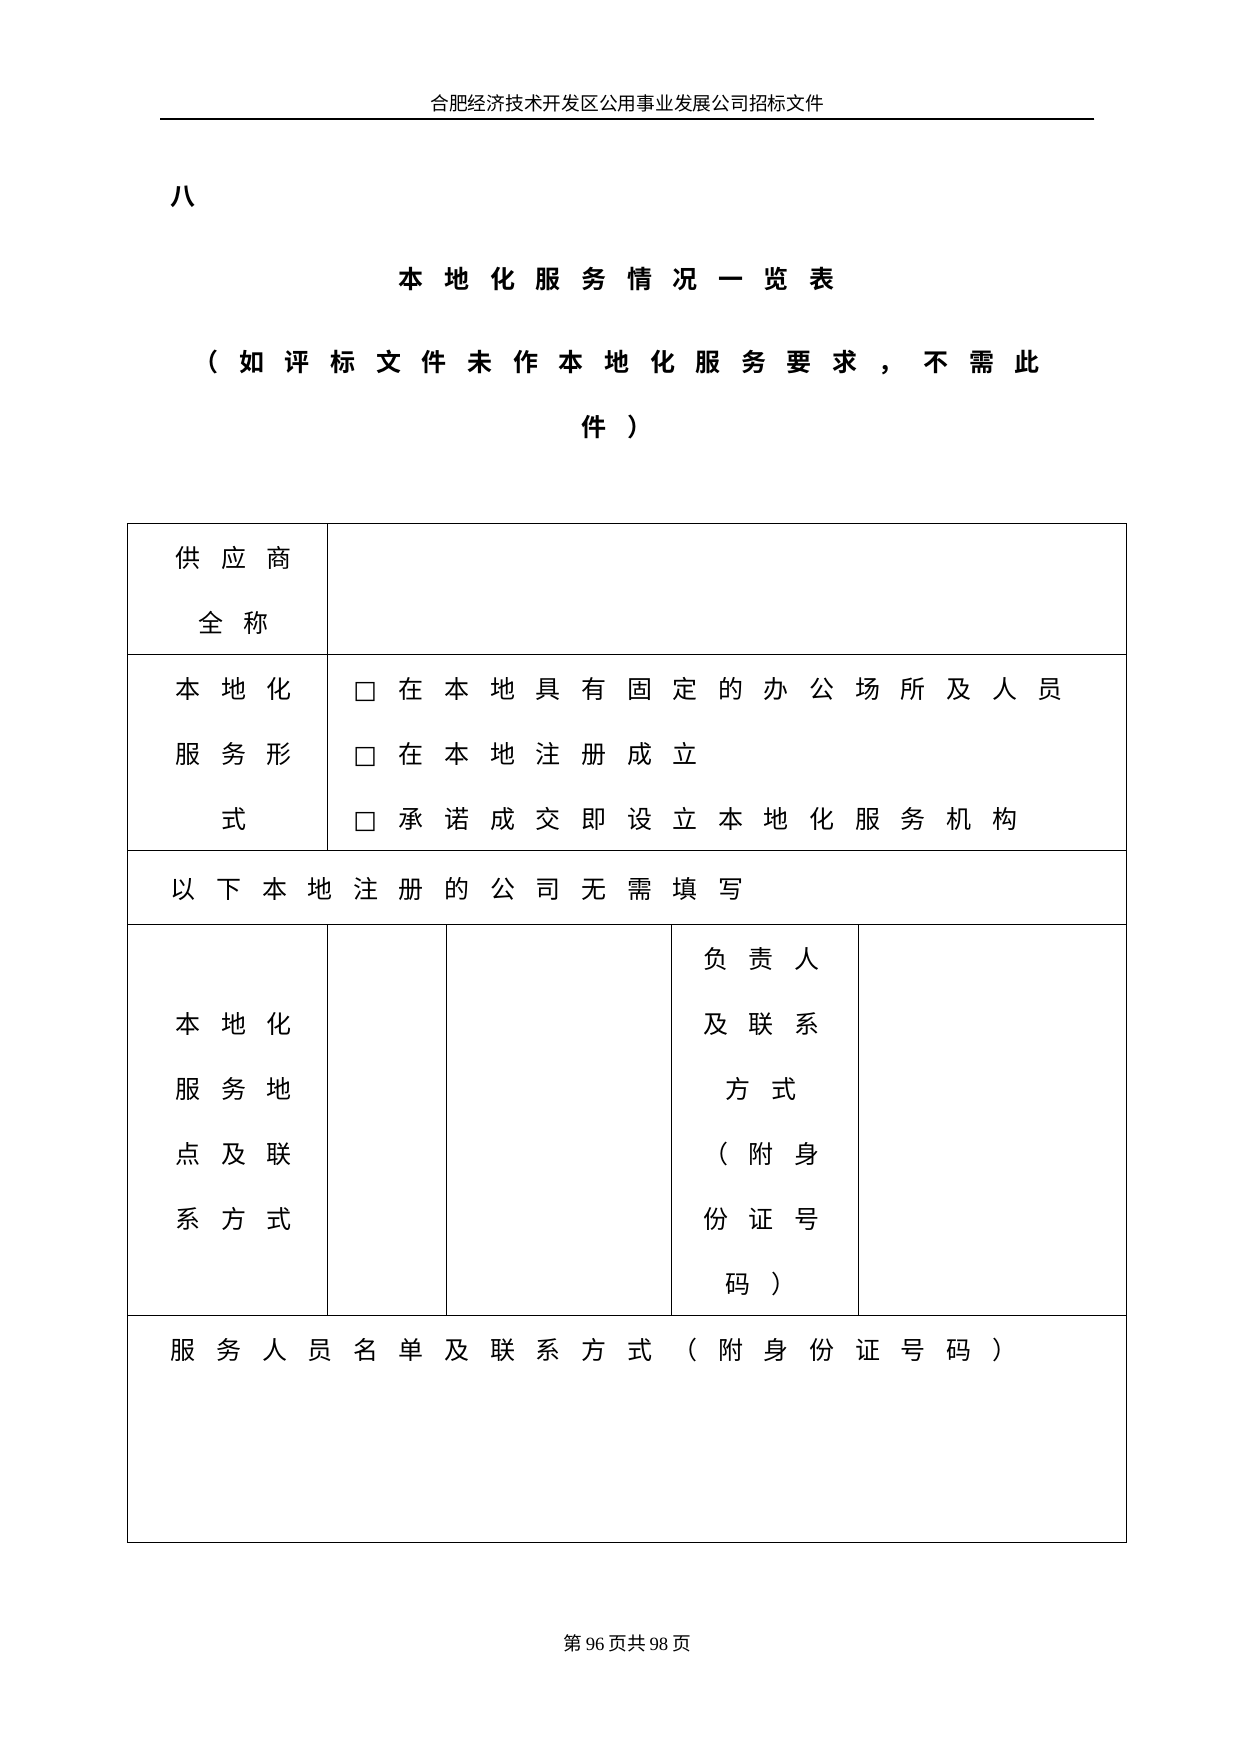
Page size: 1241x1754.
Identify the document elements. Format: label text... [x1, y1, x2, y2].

text 八 [171, 162, 1083, 227]
table_cell [447, 925, 671, 1315]
table_header 供应商全称 [128, 524, 327, 654]
text （如评标文件未作本地化服务要求，不需此件） [171, 328, 1083, 458]
table_cell 以下本地注册的公司无需填写 [128, 851, 1126, 924]
text 本地化服务情况一览表 [171, 245, 1083, 310]
table_cell 本地化服务形式 [128, 655, 327, 850]
table_cell 负责人及联系方式（附身份证号码） [672, 925, 858, 1315]
table_cell 本地化服务地点及联系方式 [128, 925, 327, 1315]
table_cell [859, 925, 1126, 1315]
table_header [328, 524, 1126, 654]
table_cell 服务人员名单及联系方式（附身份证号码） [128, 1316, 1126, 1542]
table_cell [328, 925, 446, 1315]
table_cell □ 在本地具有固定的办公场所及人员 □ 在本地注册成立 □ 承诺成交即设立本地化服务机构 [328, 655, 1126, 850]
